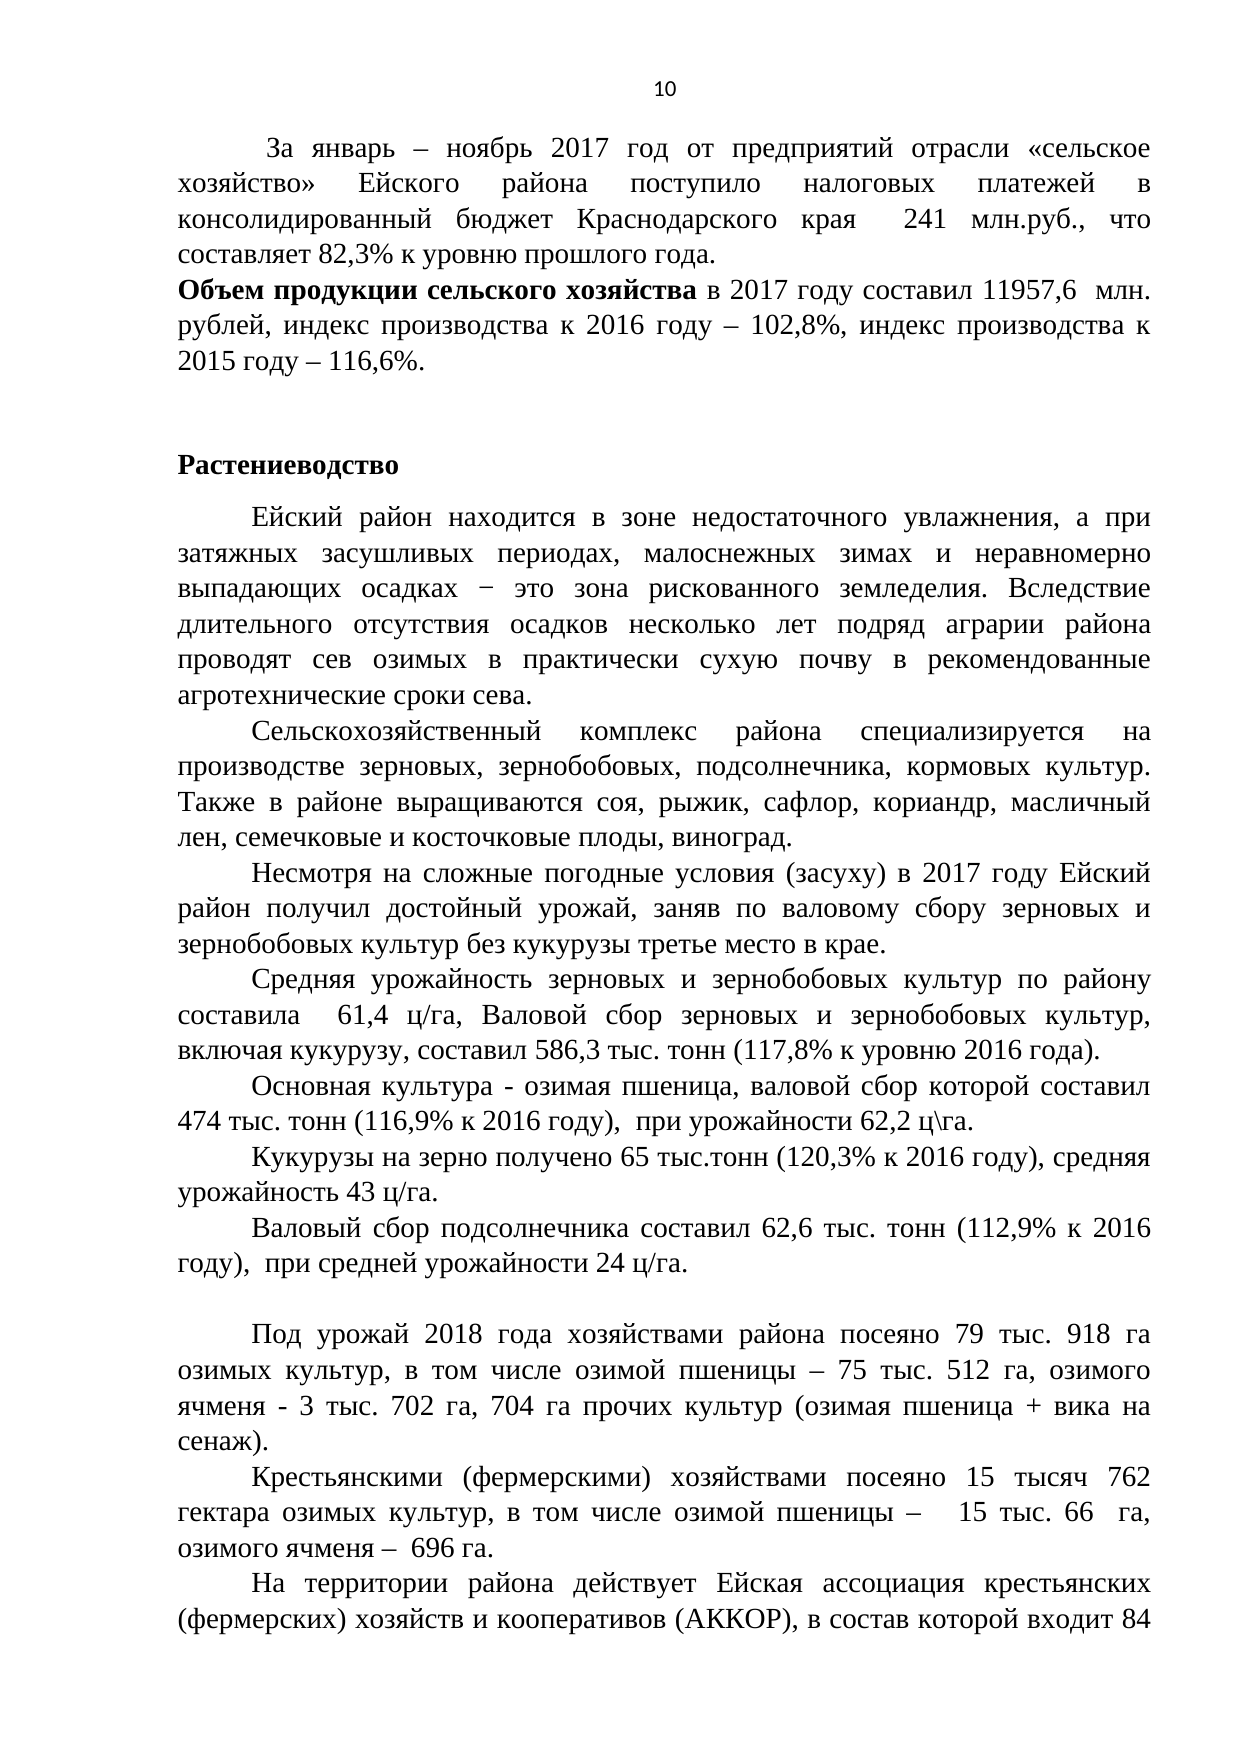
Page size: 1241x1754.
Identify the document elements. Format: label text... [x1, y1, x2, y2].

text Основная культура - озимая пшеница, валовой сбор которой составил 474 тыс. тонн (116,9% к 2016 году), при урожайности 62,2 ц\га. [177, 1068, 1152, 1137]
text Сельскохозяйственный комплекс района специализируется на производстве зерновых, зернобобовых, подсолнечника, кормовых культур. Также в районе выращиваются соя, рыжик, сафлор, кориандр, масличный лен, семечковые и косточковые плоды, виноград. [177, 713, 1152, 853]
text Объем продукции сельского хозяйства в 2017 году составил 11957,6 млн. рублей, индекс производства к 2016 году – 102,8%, индекс производства к 2015 году – 116,6%. [177, 272, 1152, 377]
text За январь – ноябрь 2017 год от предприятий отрасли «сельское хозяйство» Ейского района поступило налоговых платежей в консолидированный бюджет Краснодарского края 241 млн.руб., что составляет 82,3% к уровню прошлого года. [177, 130, 1152, 270]
text Кукурузы на зерно получено 65 тыс.тонн (120,3% к 2016 году), средняя урожайность 43 ц/га. [177, 1139, 1152, 1208]
text Несмотря на сложные погодные условия (засуху) в 2017 году Ейский район получил достойный урожай, заняв по валовому сбору зерновых и зернобобовых культур без кукурузы третье место в крае. [177, 855, 1152, 959]
text Растениеводство [177, 447, 1152, 481]
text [177, 1565, 1152, 1634]
text Валовый сбор подсолнечника составил 62,6 тыс. тонн (112,9% к 2016 году), при средней урожайности 24 ц/га. [177, 1210, 1152, 1279]
text Средняя урожайность зерновых и зернобобовых культур по району составила 61,4 ц/га, Валовой сбор зерновых и зернобобовых культур, включая кукурузу, составил 586,3 тыс. тонн (117,8% к уровню 2016 года). [177, 961, 1152, 1066]
text Крестьянскими (фермерскими) хозяйствами посеяно 15 тысяч 762 гектара озимых культур, в том числе озимой пшеницы – 15 тыс. 66 га, озимого ячменя – 696 га. [177, 1459, 1152, 1563]
text Под урожай 2018 года хозяйствами района посеяно 79 тыс. 918 га озимых культур, в том числе озимой пшеницы – 75 тыс. 512 га, озимого ячменя - 3 тыс. 702 га, 704 га прочих культур (озимая пшеница + вика на сенаж). [177, 1317, 1152, 1457]
text Ейский район находится в зоне недостаточного увлажнения, а при затяжных засушливых периодах, малоснежных зимах и неравномерно выпадающих осадках − это зона рискованного земледелия. Вследствие длительного отсутствия осадков несколько лет подряд аграрии района проводят сев озимых в практически сухую почву в рекомендованные агротехнические сроки сева. [177, 499, 1152, 711]
